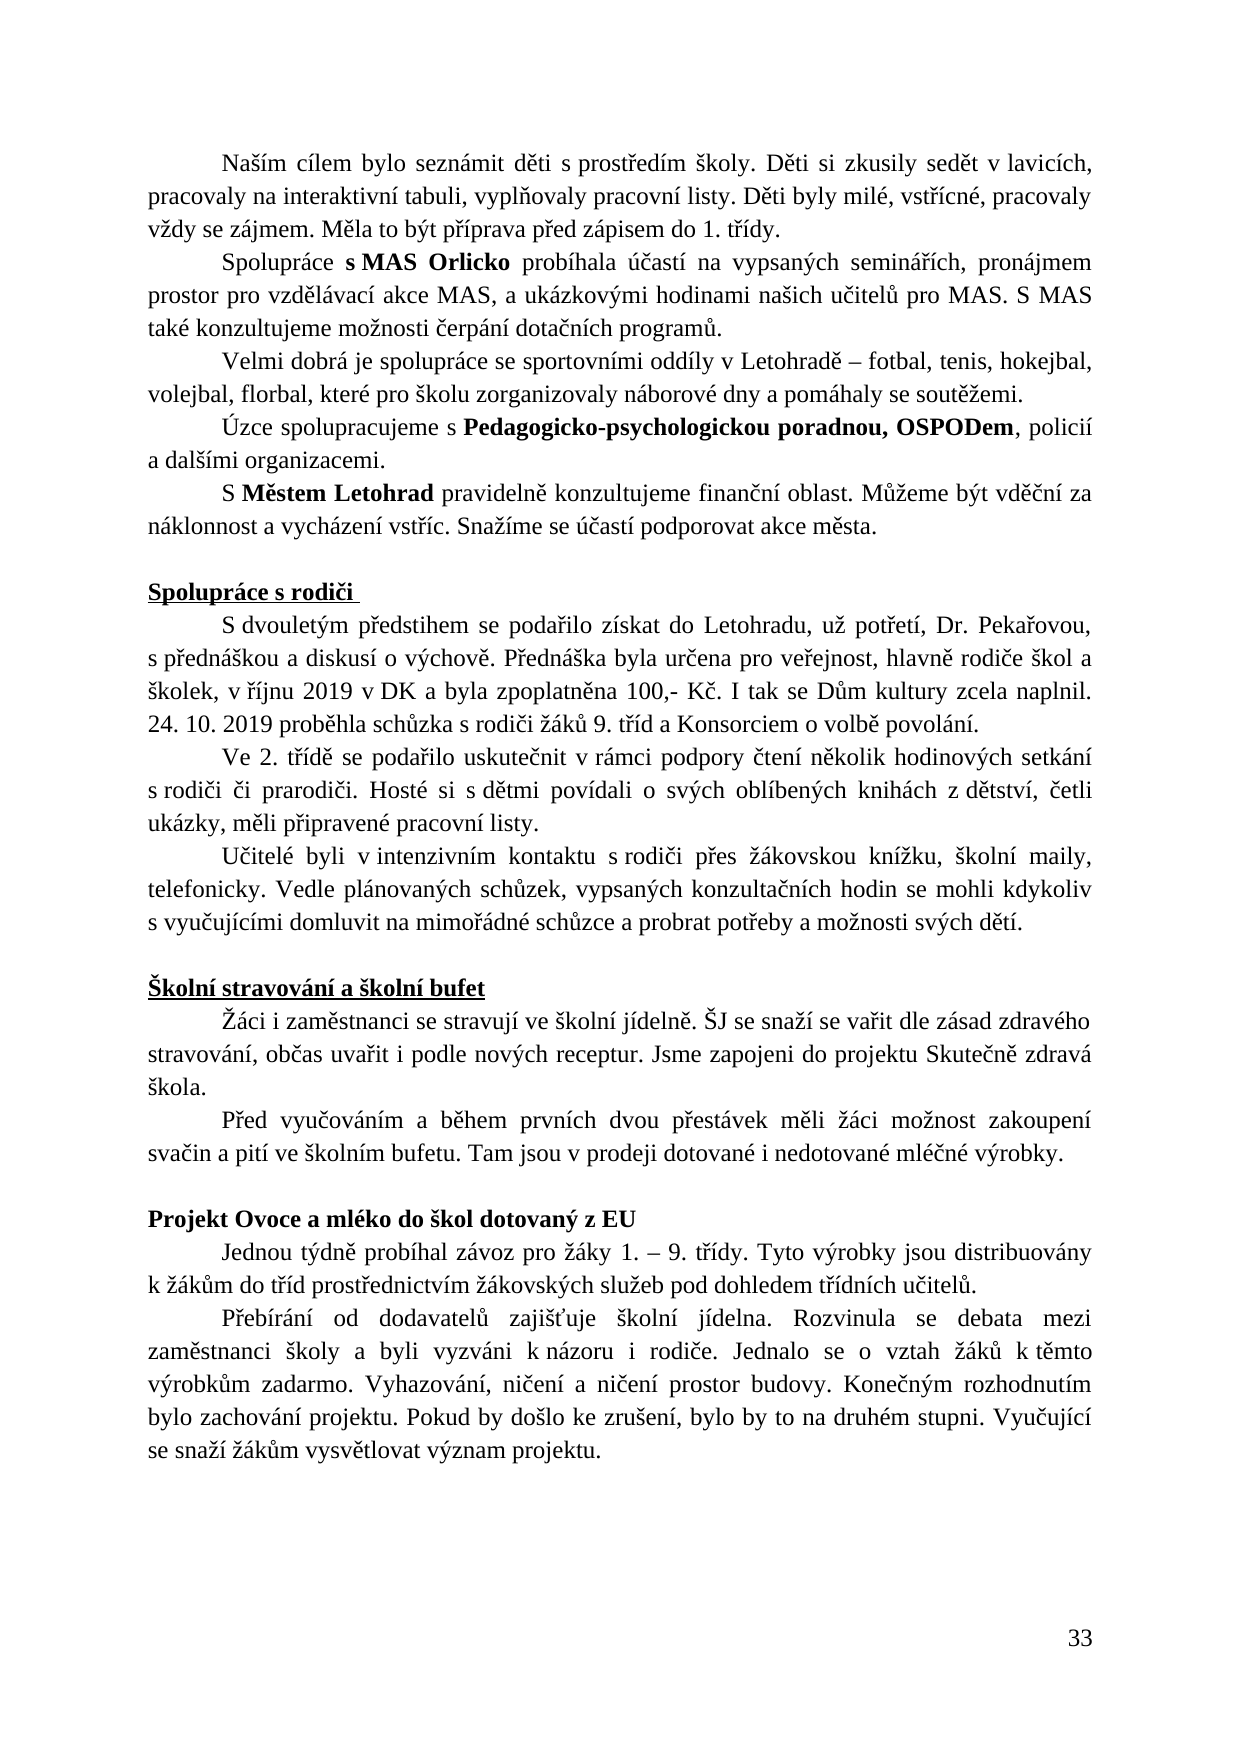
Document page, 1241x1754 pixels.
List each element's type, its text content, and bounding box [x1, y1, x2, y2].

text Naším cílem bylo seznámit děti s prostředím školy. Děti si zkusily sedět v lavicích, pracovaly na interaktivní tabuli, vyplňovaly pracovní listy. Děti byly milé, vstřícné, pracovaly vždy se zájmem. Měla to být příprava před zápisem do 1. třídy. [148, 148, 1092, 242]
text Spolupráce s MAS Orlicko probíhala účastí na vypsaných seminářích, pronájmem prostor pro vzdělávací akce MAS, a ukázkovými hodinami našich učitelů pro MAS. S MAS také konzultujeme možnosti čerpání dotačních programů. [148, 247, 1092, 342]
text Velmi dobrá je spolupráce se sportovními oddíly v Letohradě – fotbal, tenis, hokejbal, volejbal, florbal, které pro školu zorganizovaly náborové dny a pomáhaly se soutěžemi. [148, 346, 1092, 408]
text Před vyučováním a během prvních dvou přestávek měli žáci možnost zakoupení svačin a pití ve školním bufetu. Tam jsou v prodeji dotované i nedotované mléčné výrobky. [148, 1105, 1092, 1167]
text Jednou týdně probíhal závoz pro žáky 1. – 9. třídy. Tyto výrobky jsou distribuovány k žákům do tříd prostřednictvím žákovských služeb pod dohledem třídních učitelů. [148, 1237, 1092, 1299]
text Úzce spolupracujeme s Pedagogicko-psychologickou poradnou, OSPODem, policií a dalšími organizacemi. [148, 412, 1092, 474]
text Školní stravování a školní bufet [148, 973, 1092, 1002]
text Přebírání od dodavatelů zajišťuje školní jídelna. Rozvinula se debata mezi zaměstnanci školy a byli vyzváni k názoru i rodiče. Jednalo se o vztah žáků k těmto výrobkům zadarmo. Vyhazování, ničení a ničení prostor budovy. Konečným rozhodnutím bylo zachování projektu. Pokud by došlo ke zrušení, bylo by to na druhém stupni. Vyučující se snaží žákům vysvětlovat význam projektu. [148, 1303, 1092, 1464]
text Žáci i zaměstnanci se stravují ve školní jídelně. ŠJ se snaží se vařit dle zásad zdravého stravování, občas uvařit i podle nových receptur. Jsme zapojeni do projektu Skutečně zdravá škola. [148, 1006, 1092, 1101]
text Učitelé byli v intenzivním kontaktu s rodiči přes žákovskou knížku, školní maily, telefonicky. Vedle plánovaných schůzek, vypsaných konzultačních hodin se mohli kdykoliv s vyučujícími domluvit na mimořádné schůzce a probrat potřeby a možnosti svých dětí. [148, 841, 1092, 936]
text Spolupráce s rodiči [148, 577, 1092, 606]
text S Městem Letohrad pravidelně konzultujeme finanční oblast. Můžeme být vděční za náklonnost a vycházení vstříc. Snažíme se účastí podporovat akce města. [148, 478, 1092, 540]
text Ve 2. třídě se podařilo uskutečnit v rámci podpory čtení několik hodinových setkání s rodiči či prarodiči. Hosté si s dětmi povídali o svých oblíbených knihách z dětství, četli ukázky, měli připravené pracovní listy. [148, 742, 1092, 837]
text S dvouletým předstihem se podařilo získat do Letohradu, už potřetí, Dr. Pekařovou, s přednáškou a diskusí o výchově. Přednáška byla určena pro veřejnost, hlavně rodiče škol a školek, v říjnu 2019 v DK a byla zpoplatněna 100,- Kč. I tak se Dům kultury zcela naplnil. 24. 10. 2019 proběhla schůzka s rodiči žáků 9. tříd a Konsorciem o volbě povolání. [148, 610, 1092, 738]
text Projekt Ovoce a mléko do škol dotovaný z EU [148, 1204, 1092, 1233]
